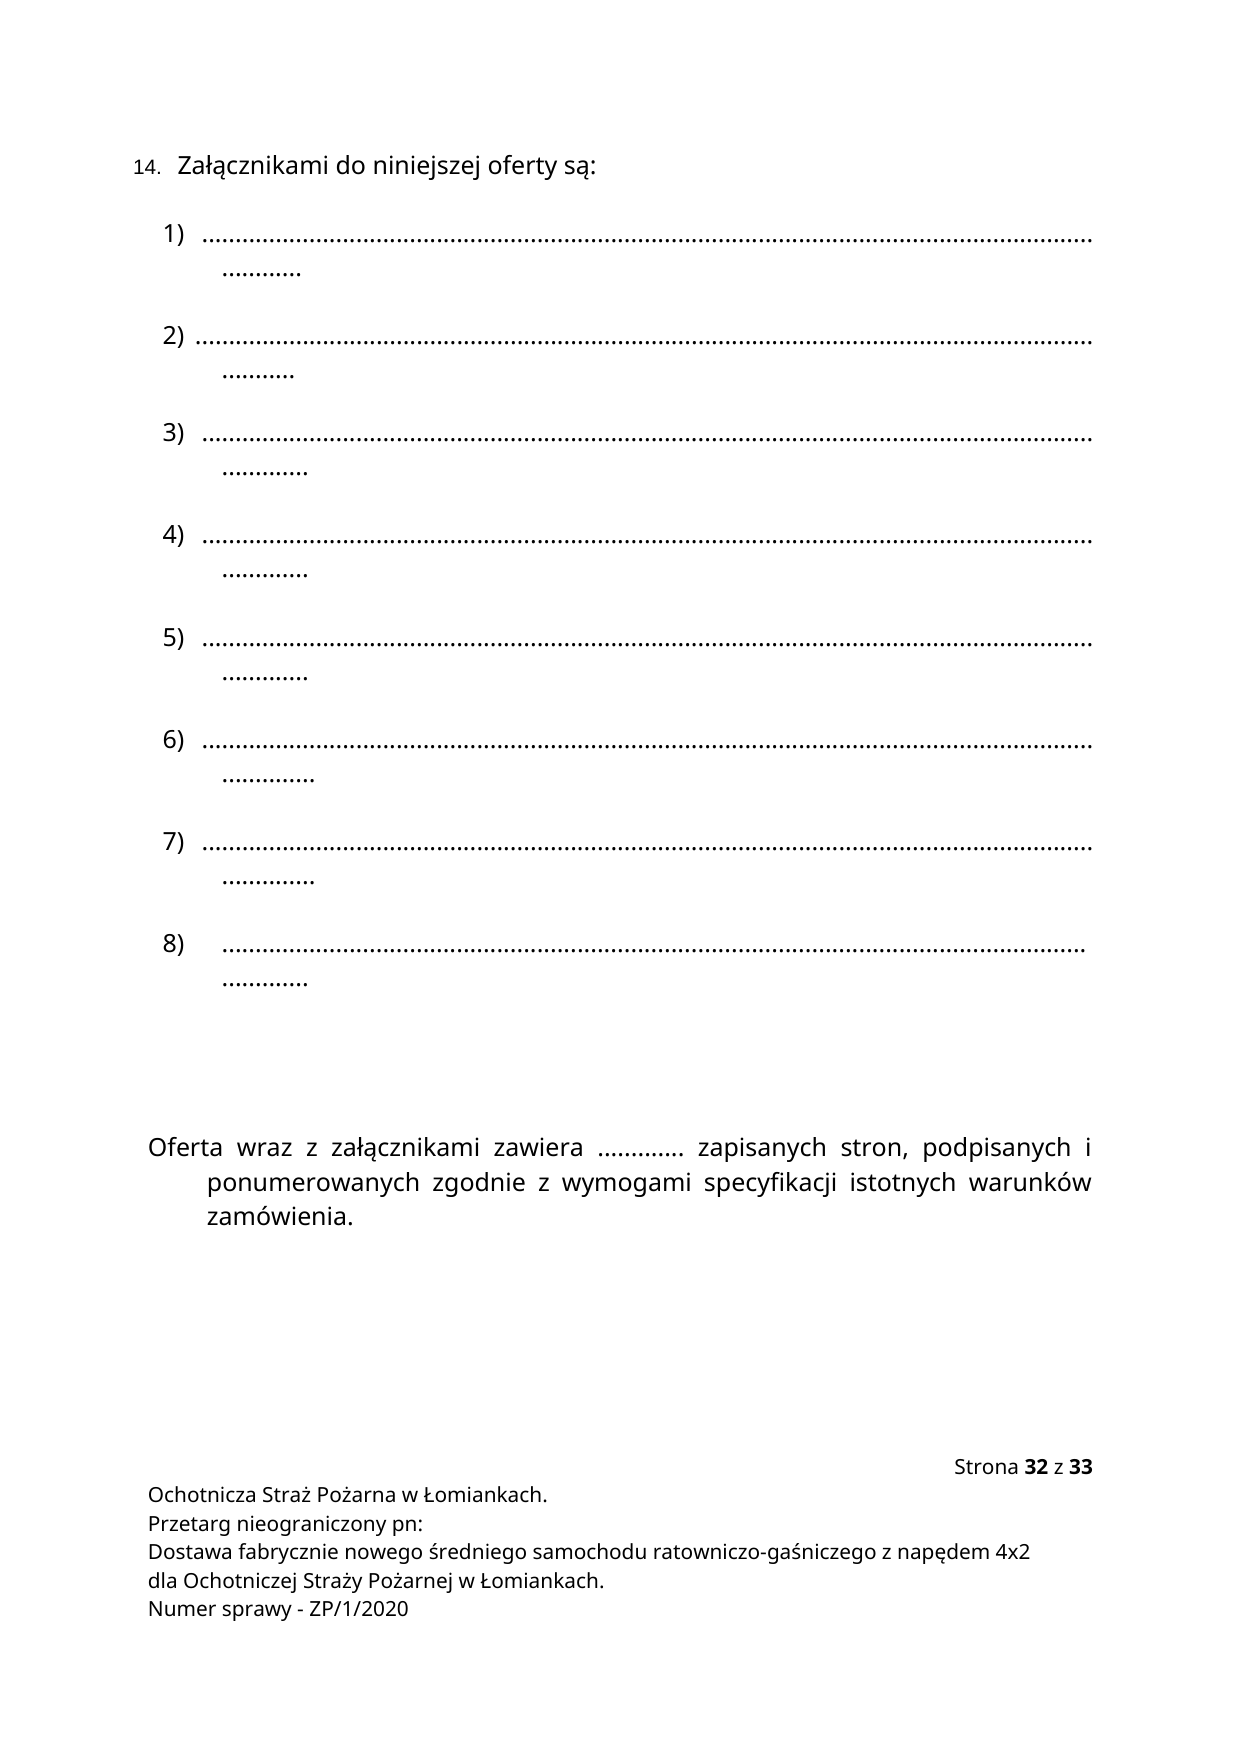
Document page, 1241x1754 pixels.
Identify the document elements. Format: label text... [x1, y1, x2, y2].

text 5) .................................................................................................................................................. [162, 619, 1093, 687]
text 2) ................................................................................................................................................. [162, 318, 1093, 415]
text 7) ................................................................................................................................................... [162, 823, 1093, 892]
list Załącznikami do niniejszej oferty są: [133, 148, 1093, 182]
list .............................................................................................................................................. [162, 926, 1093, 994]
text Oferta wraz z załącznikami zawiera ............. zapisanych stron, podpisanych i ponumerowanych zgodnie z wymogami specyfikacji istotnych warunków zamówienia. [148, 1130, 1093, 1232]
text 1) ................................................................................................................................................. [162, 216, 1093, 284]
text 6) ................................................................................................................................................... [162, 721, 1093, 789]
text 3) .................................................................................................................................................. [162, 415, 1093, 483]
text 4) .................................................................................................................................................. [162, 517, 1093, 585]
